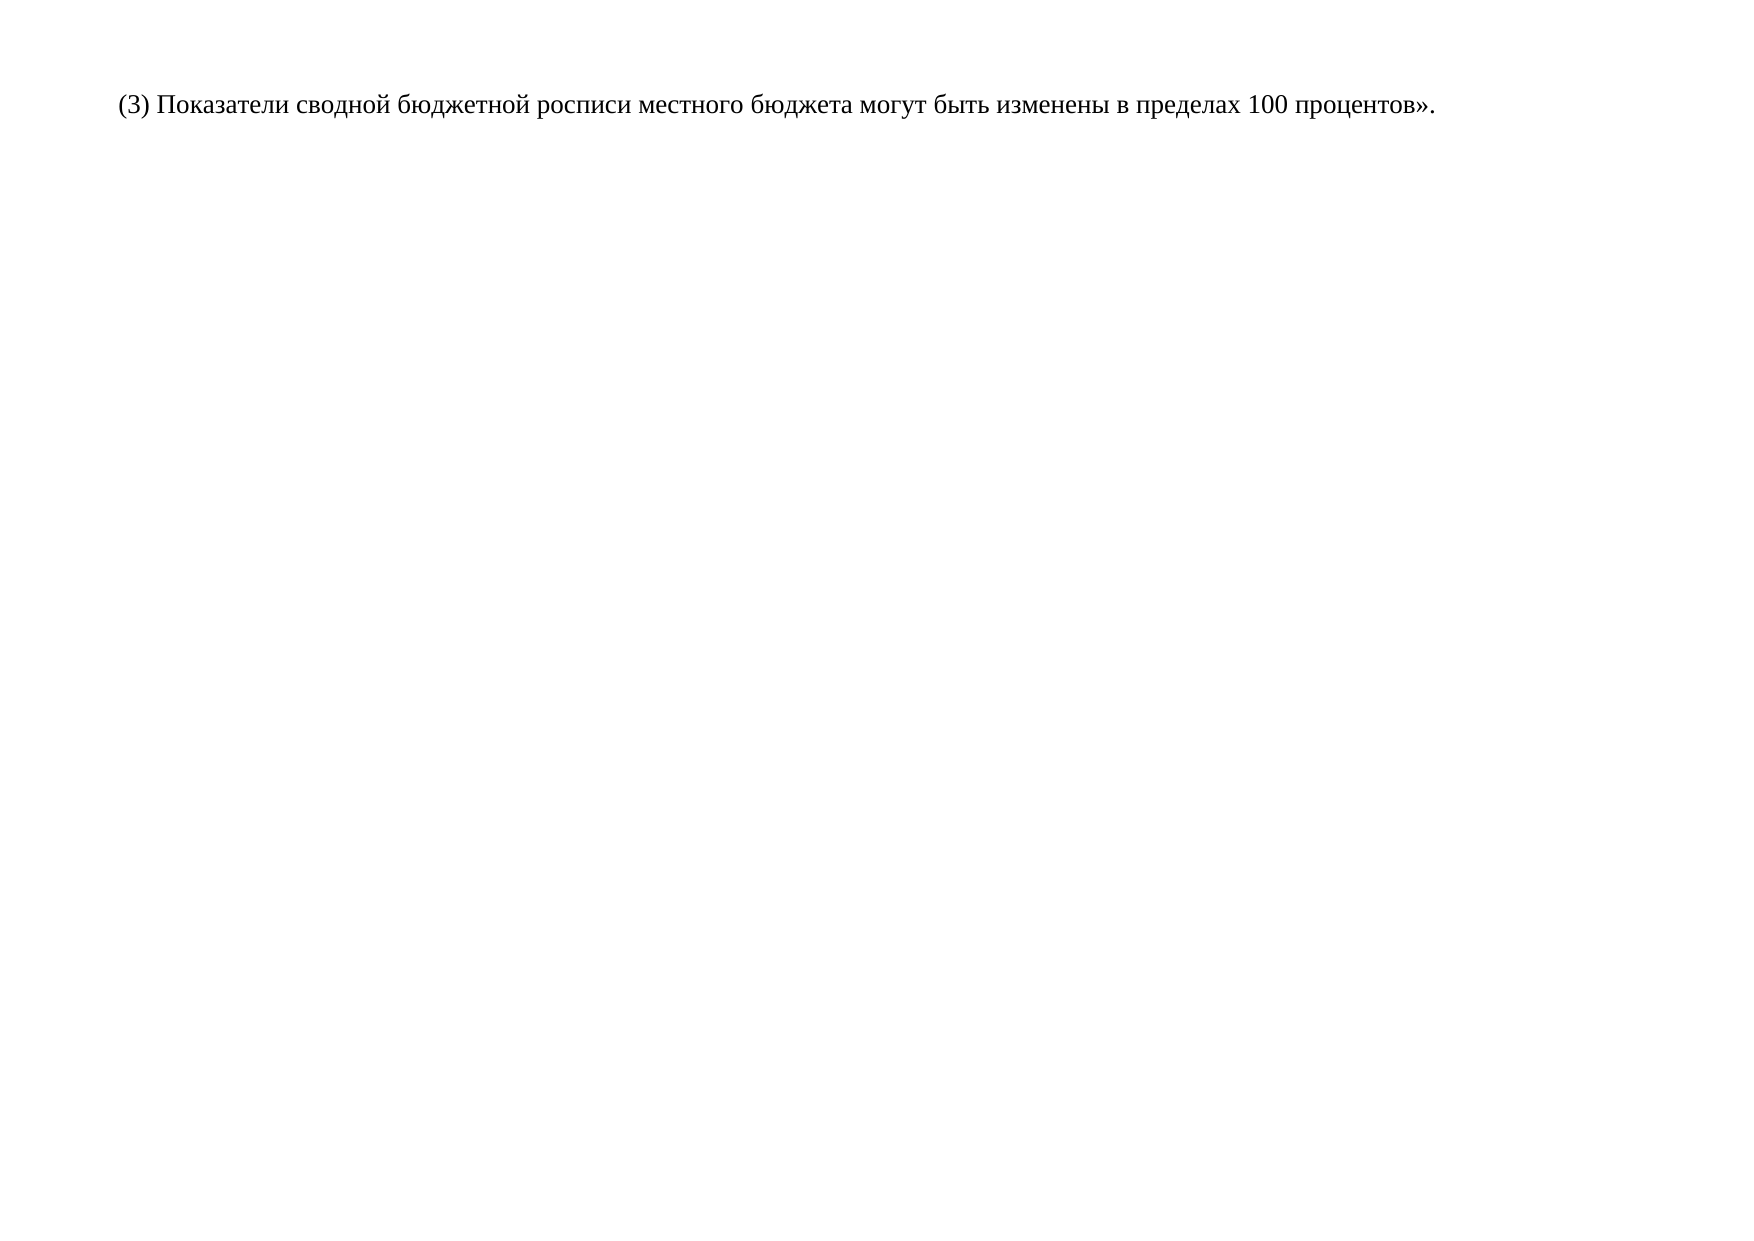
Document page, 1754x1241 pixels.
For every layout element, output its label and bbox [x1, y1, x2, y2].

table_cell [96, 89, 1137, 122]
